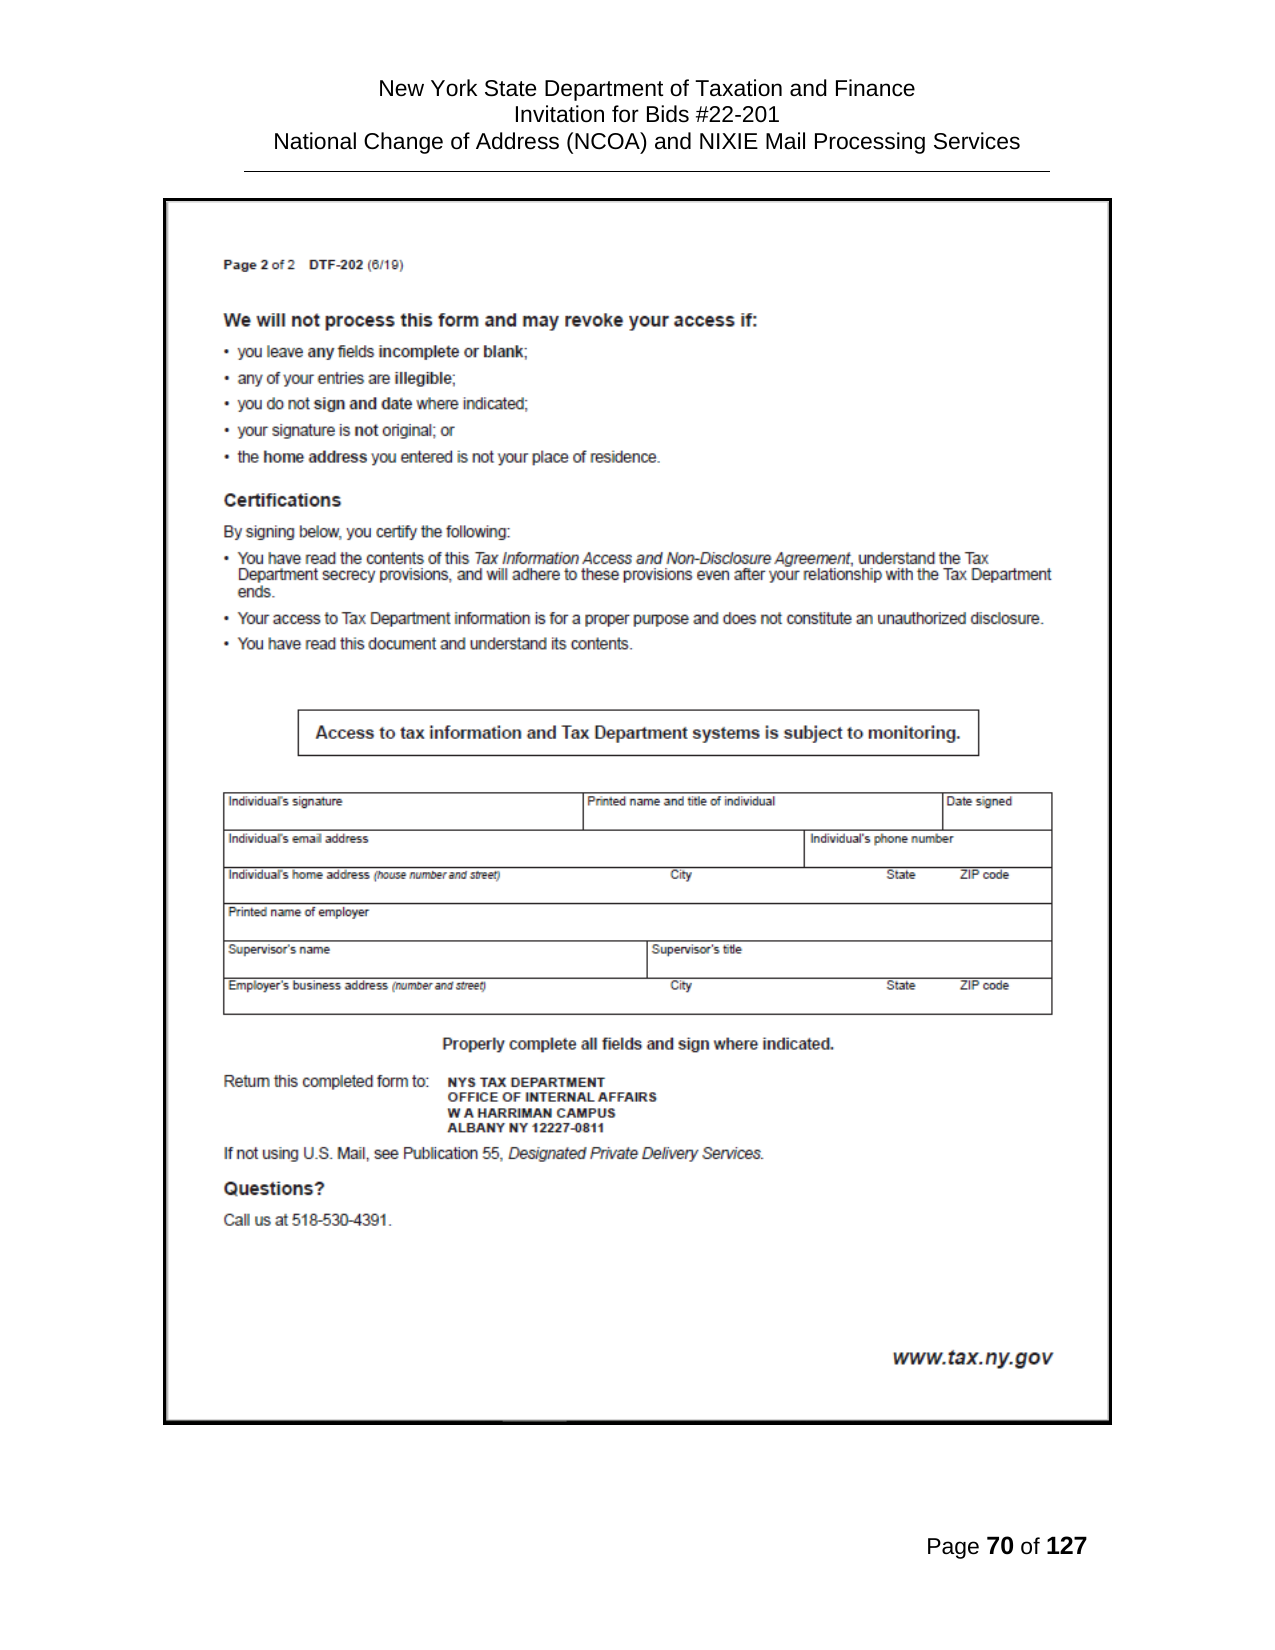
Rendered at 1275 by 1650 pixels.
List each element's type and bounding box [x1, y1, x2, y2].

picture [166, 201, 1109, 1422]
